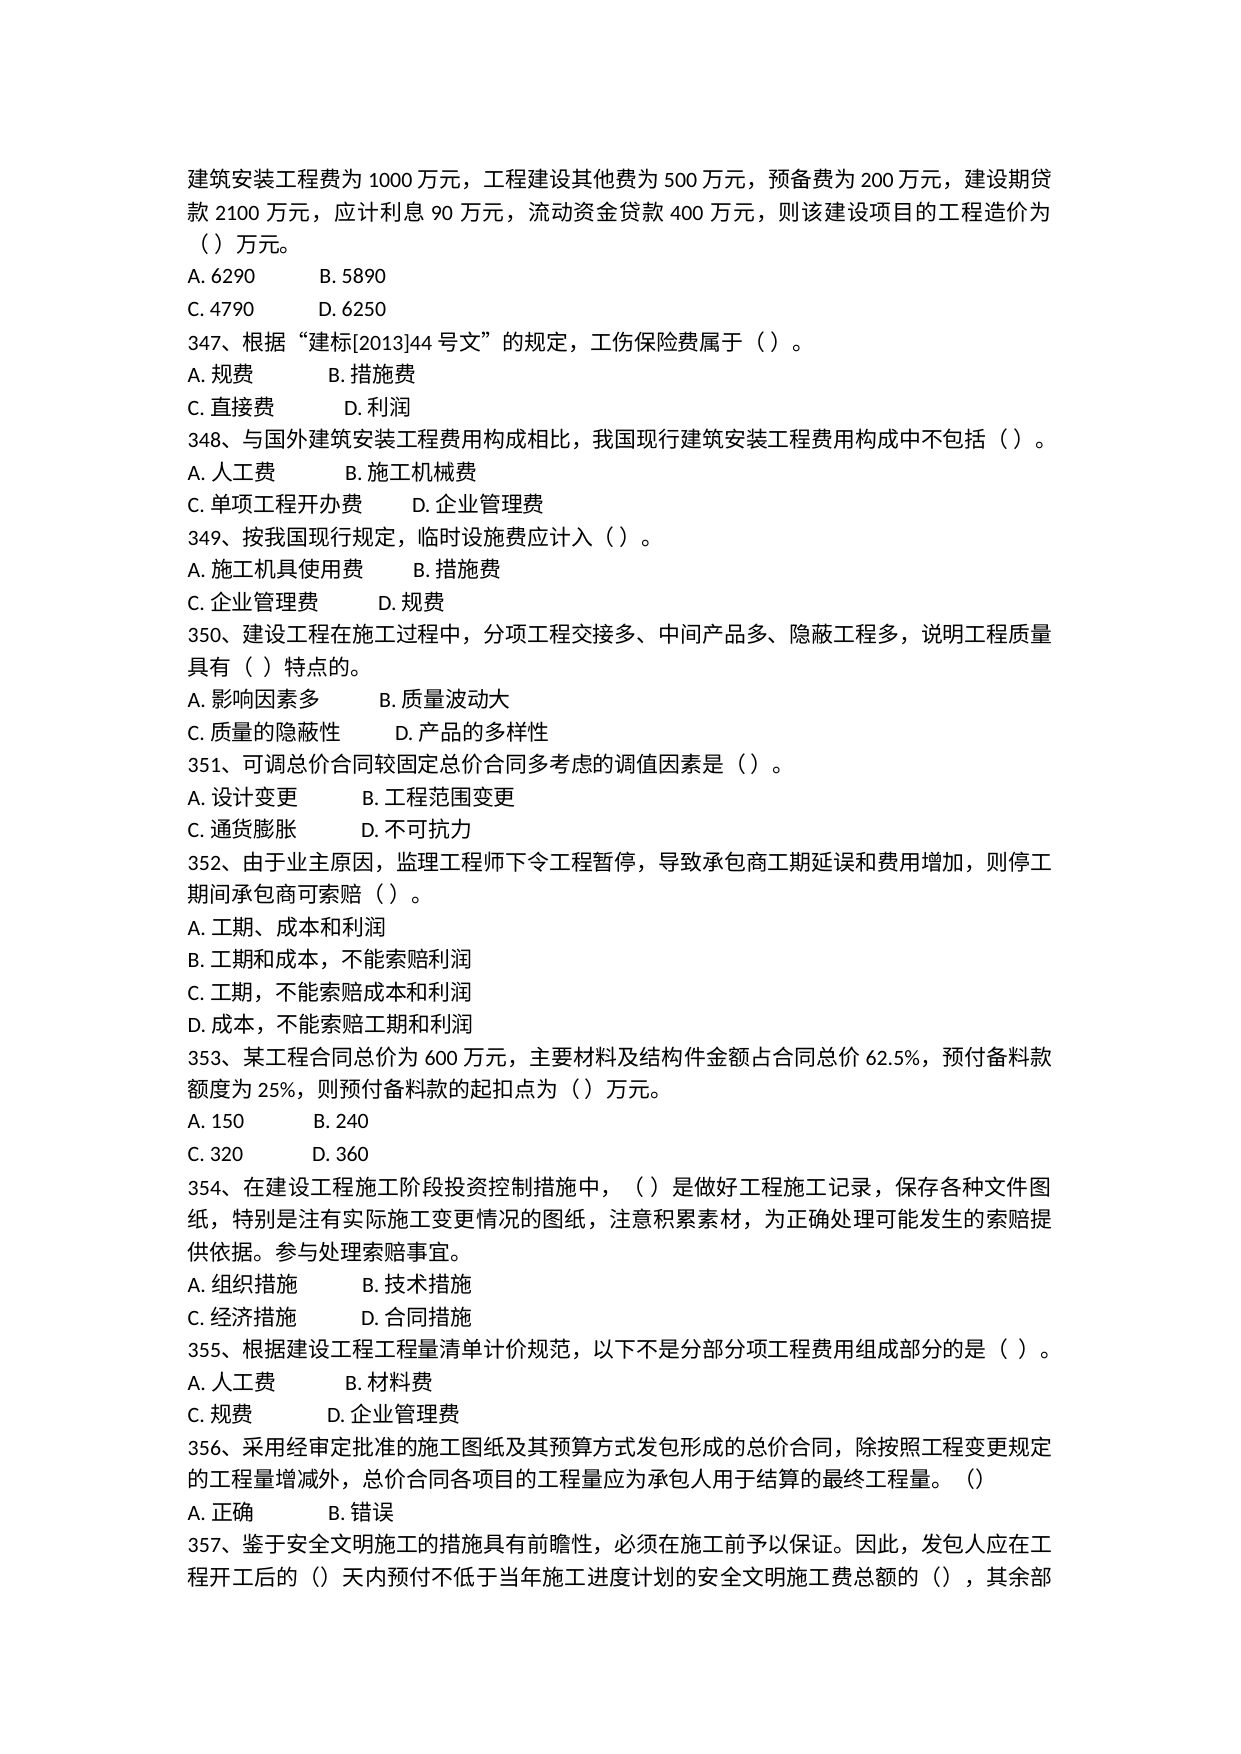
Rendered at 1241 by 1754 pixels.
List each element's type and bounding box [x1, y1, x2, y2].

text [187, 162, 1053, 1592]
